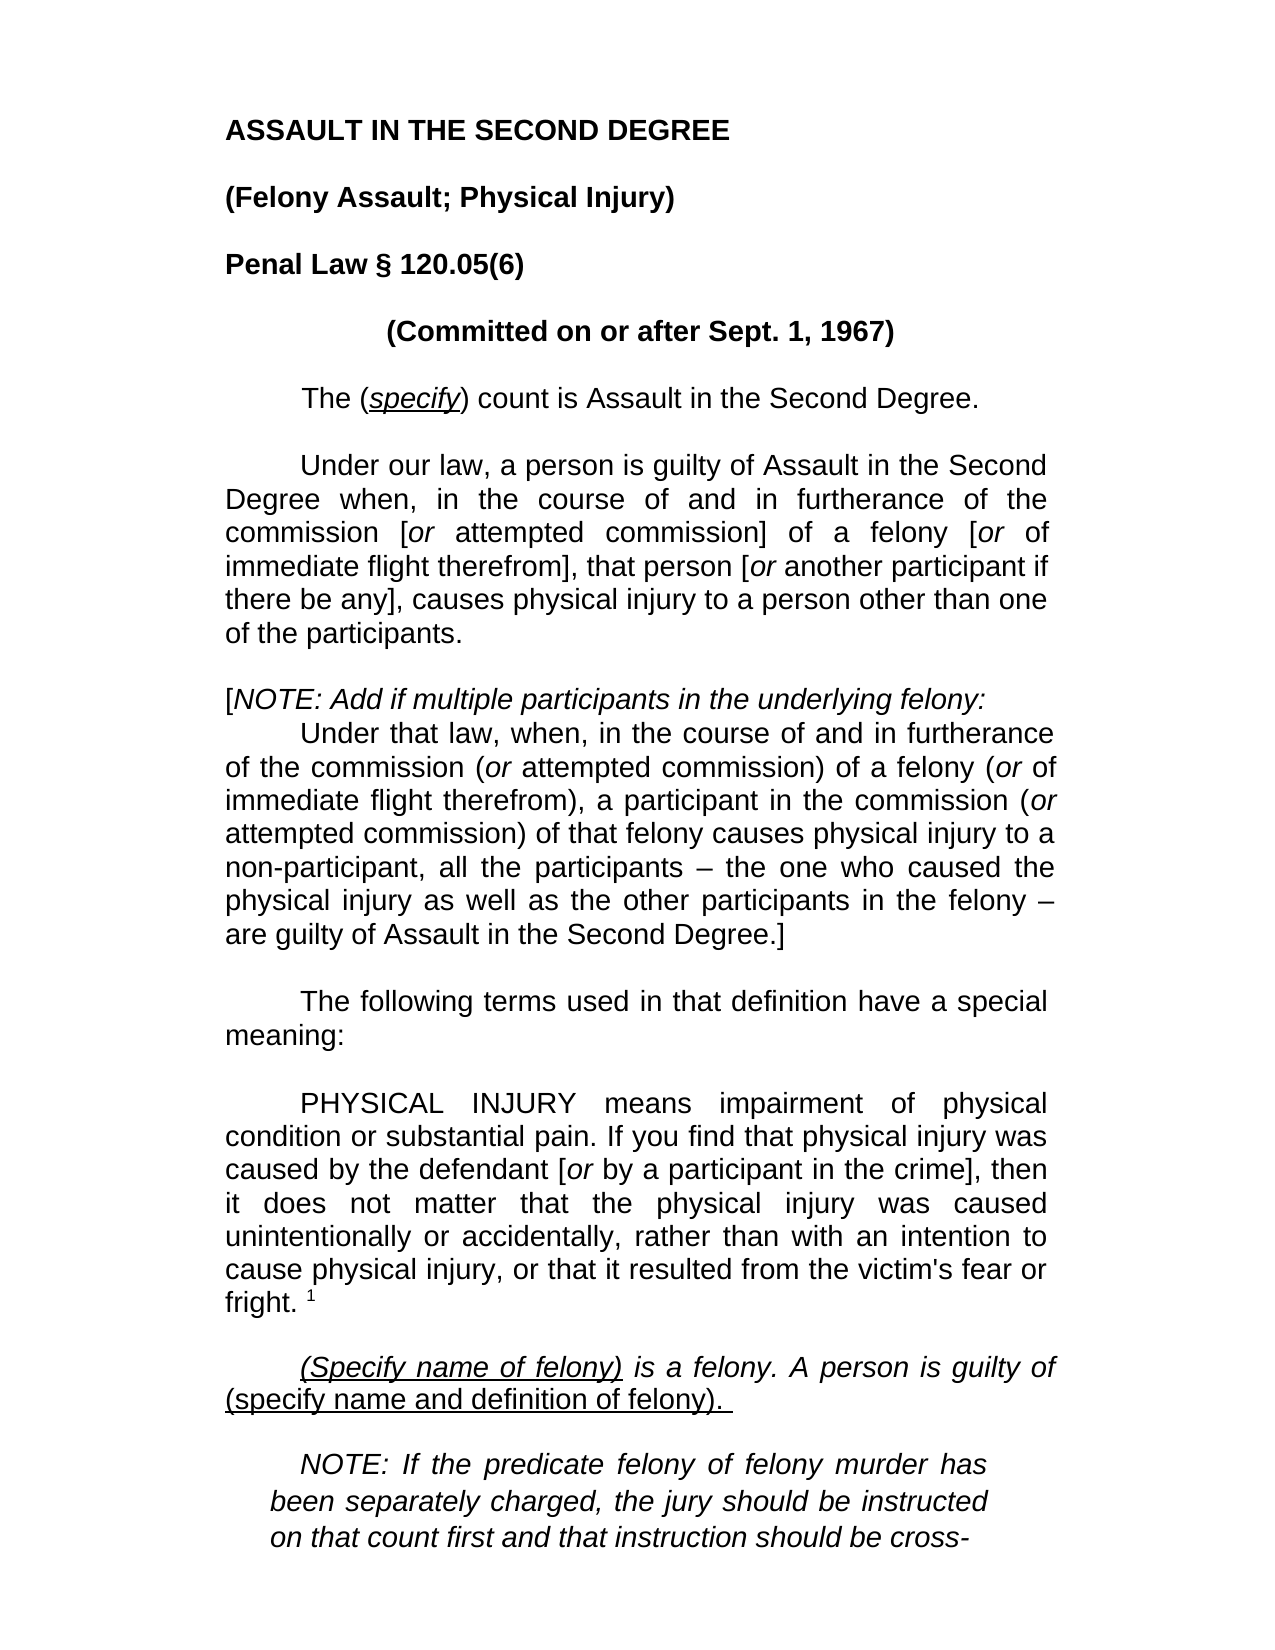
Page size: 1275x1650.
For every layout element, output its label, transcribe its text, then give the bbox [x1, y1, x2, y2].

text The (specify) count is Assault in the Second Degree. [225, 381, 1056, 415]
text (Specify name of felony) is a felony. A person is guilty of (specify name and definition of felony). [225, 1352, 1056, 1416]
text ASSAULT IN THE SECOND DEGREE (Felony Assault; Physical Injury) Penal Law § 120.05(6) (Committed on or after Sept. 1, 1967) [225, 281, 1056, 348]
text The following terms used in that definition have a special meaning: [225, 985, 1049, 1052]
text [NOTE: Add if multiple participants in the underlying felony: [225, 681, 1056, 717]
text Under our law, a person is guilty of Assault in the Second Degree when, in the course of and in furtherance of the commission [or attempted commission] of a felony [or of immediate flight therefrom], that person [or another participant if there be any], causes physical injury to a person other than one of the participants. [225, 449, 1049, 650]
text PHYSICAL INJURY means impairment of physical condition or substantial pain. If you find that physical injury was caused by the defendant [or by a participant in the crime], then it does not matter that the physical injury was caused unintentionally or accidentally, rather than with an intention to cause physical injury, or that it resulted from the victim's fear or fright. 1 [225, 1087, 1049, 1319]
text Under that law, when, in the course of and in furtherance of the commission (or attempted commission) of a felony (or of immediate flight therefrom), a participant in the commission (or attempted commission) of that felony causes physical injury to a non-participant, all the participants – the one who caused the physical injury as well as the other participants in the felony – are guilty of Assault in the Second Degree.] [225, 717, 1056, 951]
text NOTE: If the predicate felony of felony murder has been separately charged, the jury should be instructed on that count first and that instruction should be cross- [270, 1446, 989, 1554]
